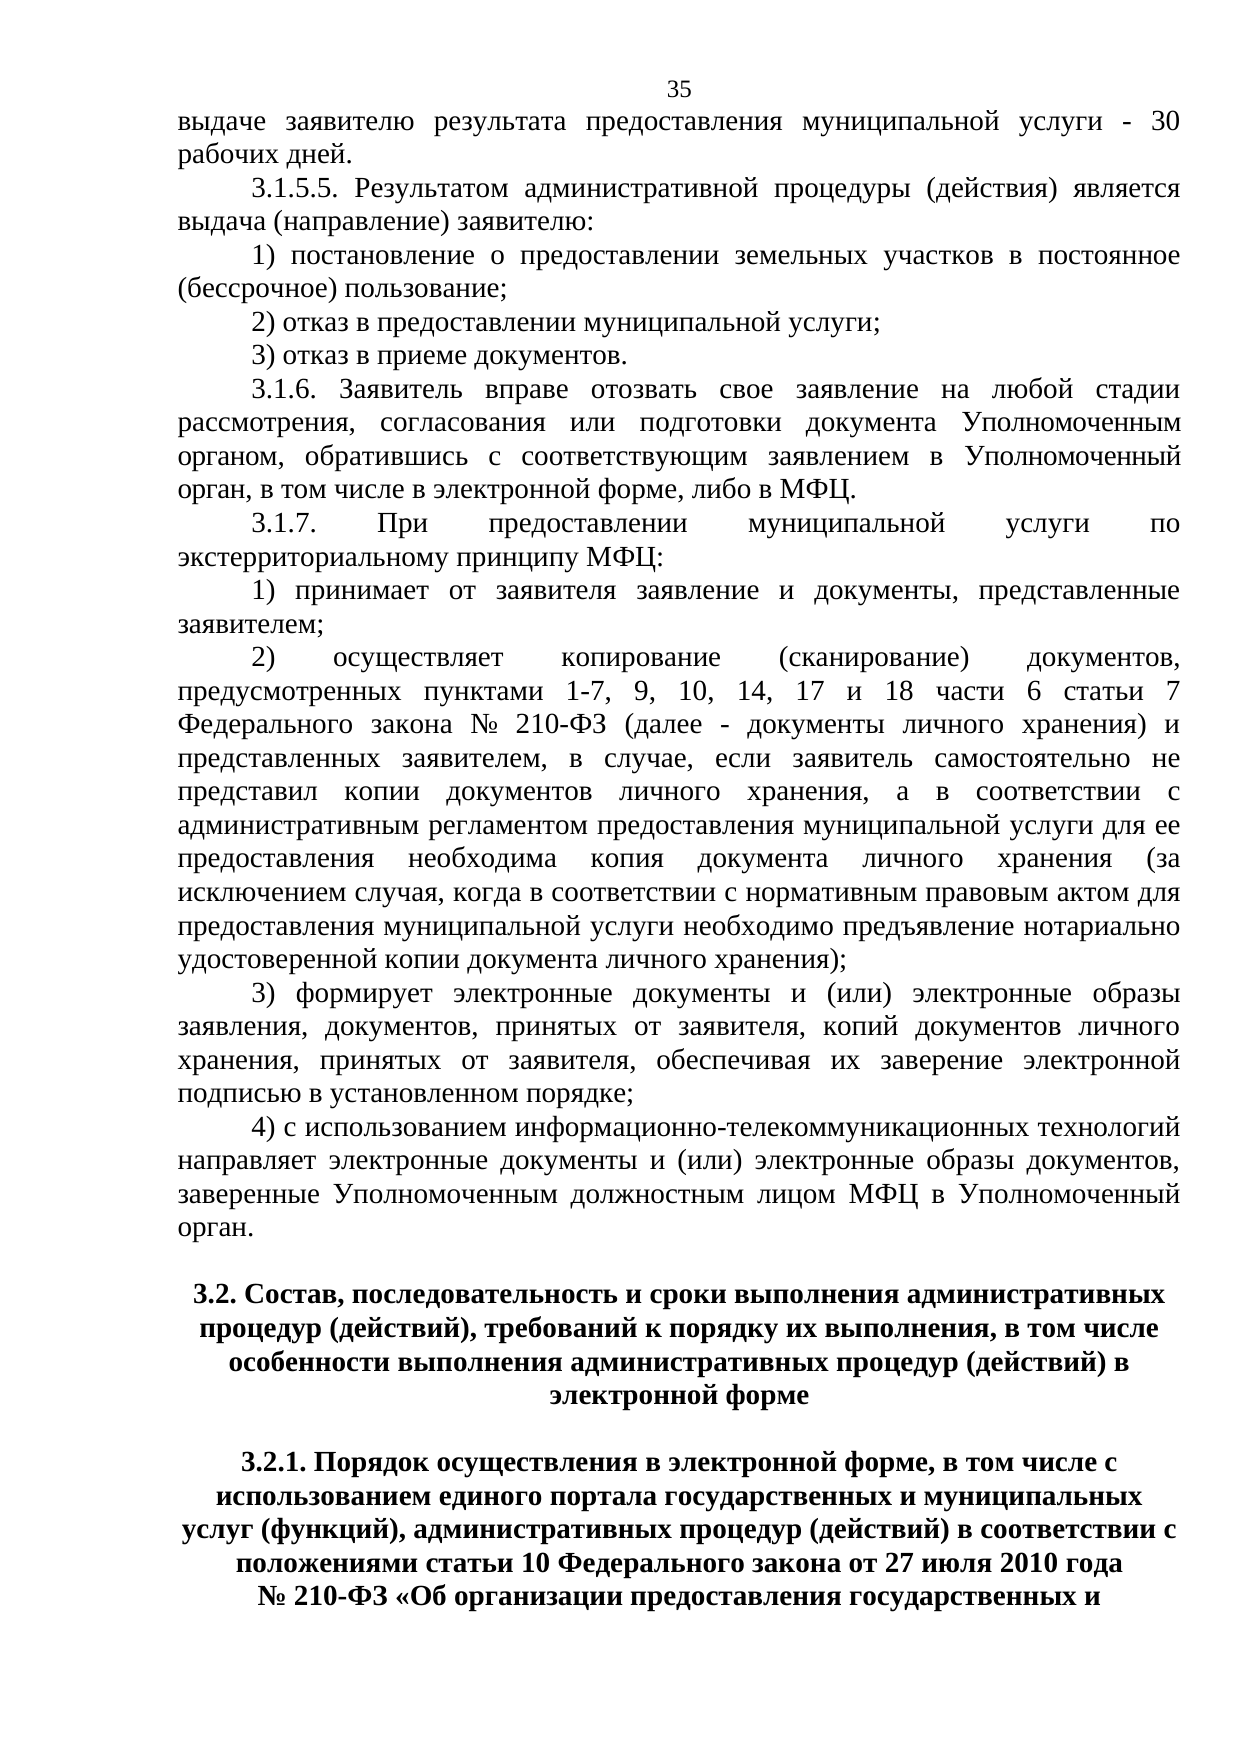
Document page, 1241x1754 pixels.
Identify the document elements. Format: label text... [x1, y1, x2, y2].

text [177, 103, 1181, 170]
text 1) принимает от заявителя заявление и документы, представленные заявителем; [177, 572, 1181, 639]
text 3) отказ в приеме документов. [177, 337, 1181, 371]
text 2) осуществляет копирование (сканирование) документов, предусмотренных пунктами 1-7, 9, 10, 14, 17 и 18 части 6 статьи 7 Федерального закона № 210-ФЗ (далее - документы личного хранения) и представленных заявителем, в случае, если заявитель самостоятельно не представил копии документов личного хранения, а в соответствии с административным регламентом предоставления муниципальной услуги для ее предоставления необходима копия документа личного хранения (за исключением случая, когда в соответствии с нормативным правовым актом для предоставления муниципальной услуги необходимо предъявление нотариально удостоверенной копии документа личного хранения); [177, 639, 1181, 975]
text 2) отказ в предоставлении муниципальной услуги; [177, 304, 1181, 337]
text 3.1.6. Заявитель вправе отозвать свое заявление на любой стадии рассмотрения, согласования или подготовки документа Уполномоченным органом, обратившись с соответствующим заявлением в Уполномоченный орган, в том числе в электронной форме, либо в МФЦ. [177, 371, 1181, 505]
text 3.2.1. Порядок осуществления в электронной форме, в том числе с использованием единого портала государственных и муниципальных услуг (функций), административных процедур (действий) в соответствии с положениями статьи 10 Федерального закона от 27 июля 2010 года [177, 1444, 1181, 1578]
text 1) постановление о предоставлении земельных участков в постоянное (бессрочное) пользование; [177, 237, 1181, 304]
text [177, 1578, 1181, 1612]
text 3.1.5.5. Результатом административной процедуры (действия) является выдача (направление) заявителю: [177, 170, 1181, 237]
text 3) формирует электронные документы и (или) электронные образы заявления, документов, принятых от заявителя, копий документов личного хранения, принятых от заявителя, обеспечивая их заверение электронной подписью в установленном порядке; [177, 975, 1181, 1109]
text 3.2. Состав, последовательность и сроки выполнения административных процедур (действий), требований к порядку их выполнения, в том числе особенности выполнения административных процедур (действий) в электронной форме [177, 1277, 1181, 1411]
text 3.1.7. При предоставлении муниципальной услуги по экстерриториальному принципу МФЦ: [177, 505, 1181, 572]
text 4) с использованием информационно-телекоммуникационных технологий направляет электронные документы и (или) электронные образы документов, заверенные Уполномоченным должностным лицом МФЦ в Уполномоченный орган. [177, 1109, 1181, 1243]
